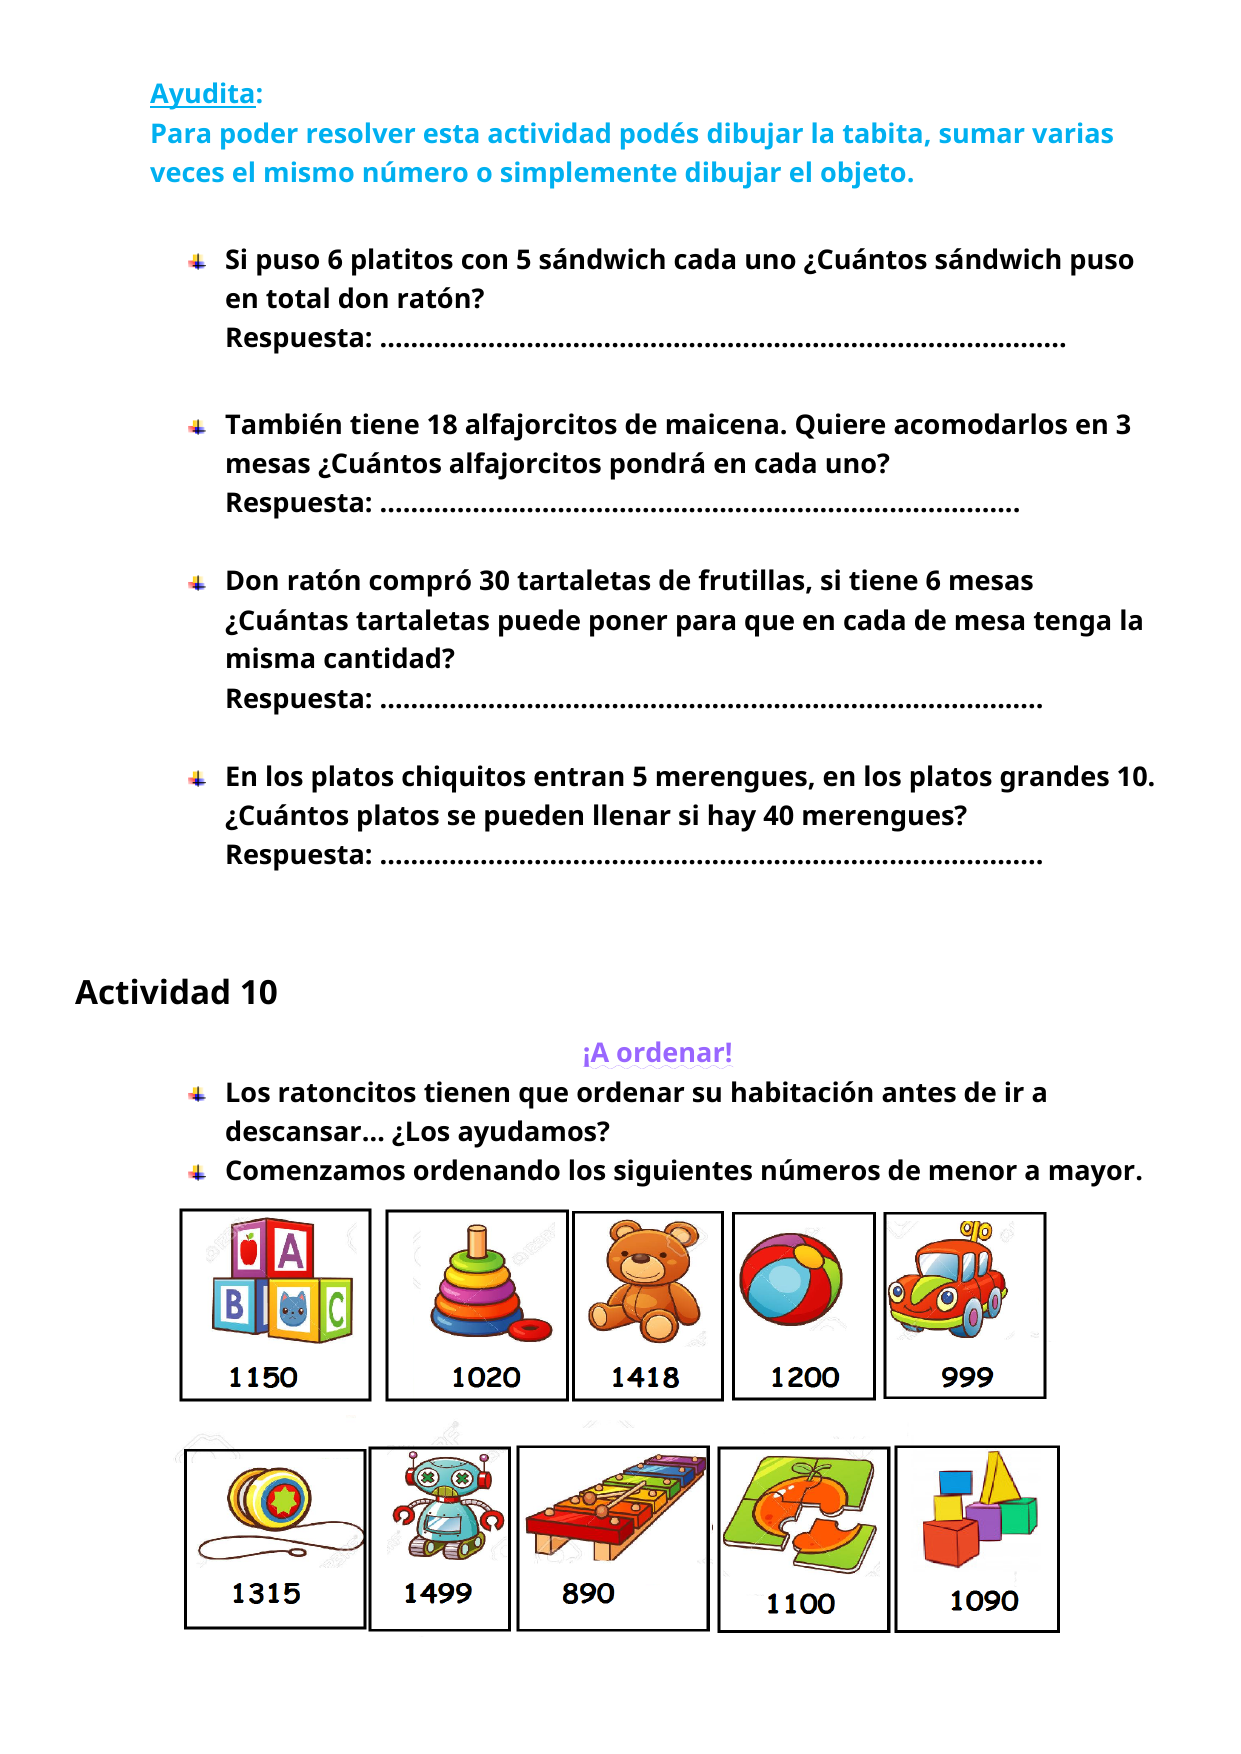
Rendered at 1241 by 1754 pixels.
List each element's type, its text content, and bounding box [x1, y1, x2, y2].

picture [188, 1085, 206, 1102]
picture [188, 418, 206, 435]
list Respuesta: ………………………………………………………………………….. [225, 835, 1165, 872]
list También tiene 18 alfajorcitos de maicena. Quiere acomodarlos en 3 mesas ¿Cuántos alfajorcitos pondrá en cada uno? [187, 406, 1165, 482]
list Respuesta: …………………………………………………………………………….. [225, 318, 1165, 355]
list Los ratoncitos tienen que ordenar su habitación antes de ir a descansar… ¿Los ayudamos? [187, 1073, 1165, 1149]
picture [188, 1163, 206, 1181]
list Comenzamos ordenando los siguientes números de menor a mayor. [187, 1151, 1165, 1188]
list ¡A ordenar! [150, 1034, 1165, 1071]
picture [188, 252, 206, 270]
text Actividad 10 [75, 969, 1165, 1014]
list Respuesta: ………………………………………………………………………….. [225, 679, 1165, 716]
list En los platos chiquitos entran 5 merengues, en los platos grandes 10. ¿Cuántos platos se pueden llenar si hay 40 merengues? [187, 757, 1165, 833]
list Para poder resolver esta actividad podés dibujar la tabita, sumar varias veces el mismo número o simplemente dibujar el objeto. [150, 114, 1165, 190]
picture [173, 1206, 1067, 1637]
picture [188, 769, 206, 787]
list Si puso 6 platitos con 5 sándwich cada uno ¿Cuántos sándwich puso en total don ratón? [187, 240, 1165, 316]
picture [188, 574, 206, 591]
list Don ratón compró 30 tartaletas de frutillas, si tiene 6 mesas ¿Cuántas tartaletas puede poner para que en cada de mesa tenga la misma cantidad? [187, 562, 1165, 677]
list Ayudita: [150, 75, 1165, 112]
list Respuesta: ……………………………………………………………………….. [225, 484, 1165, 521]
